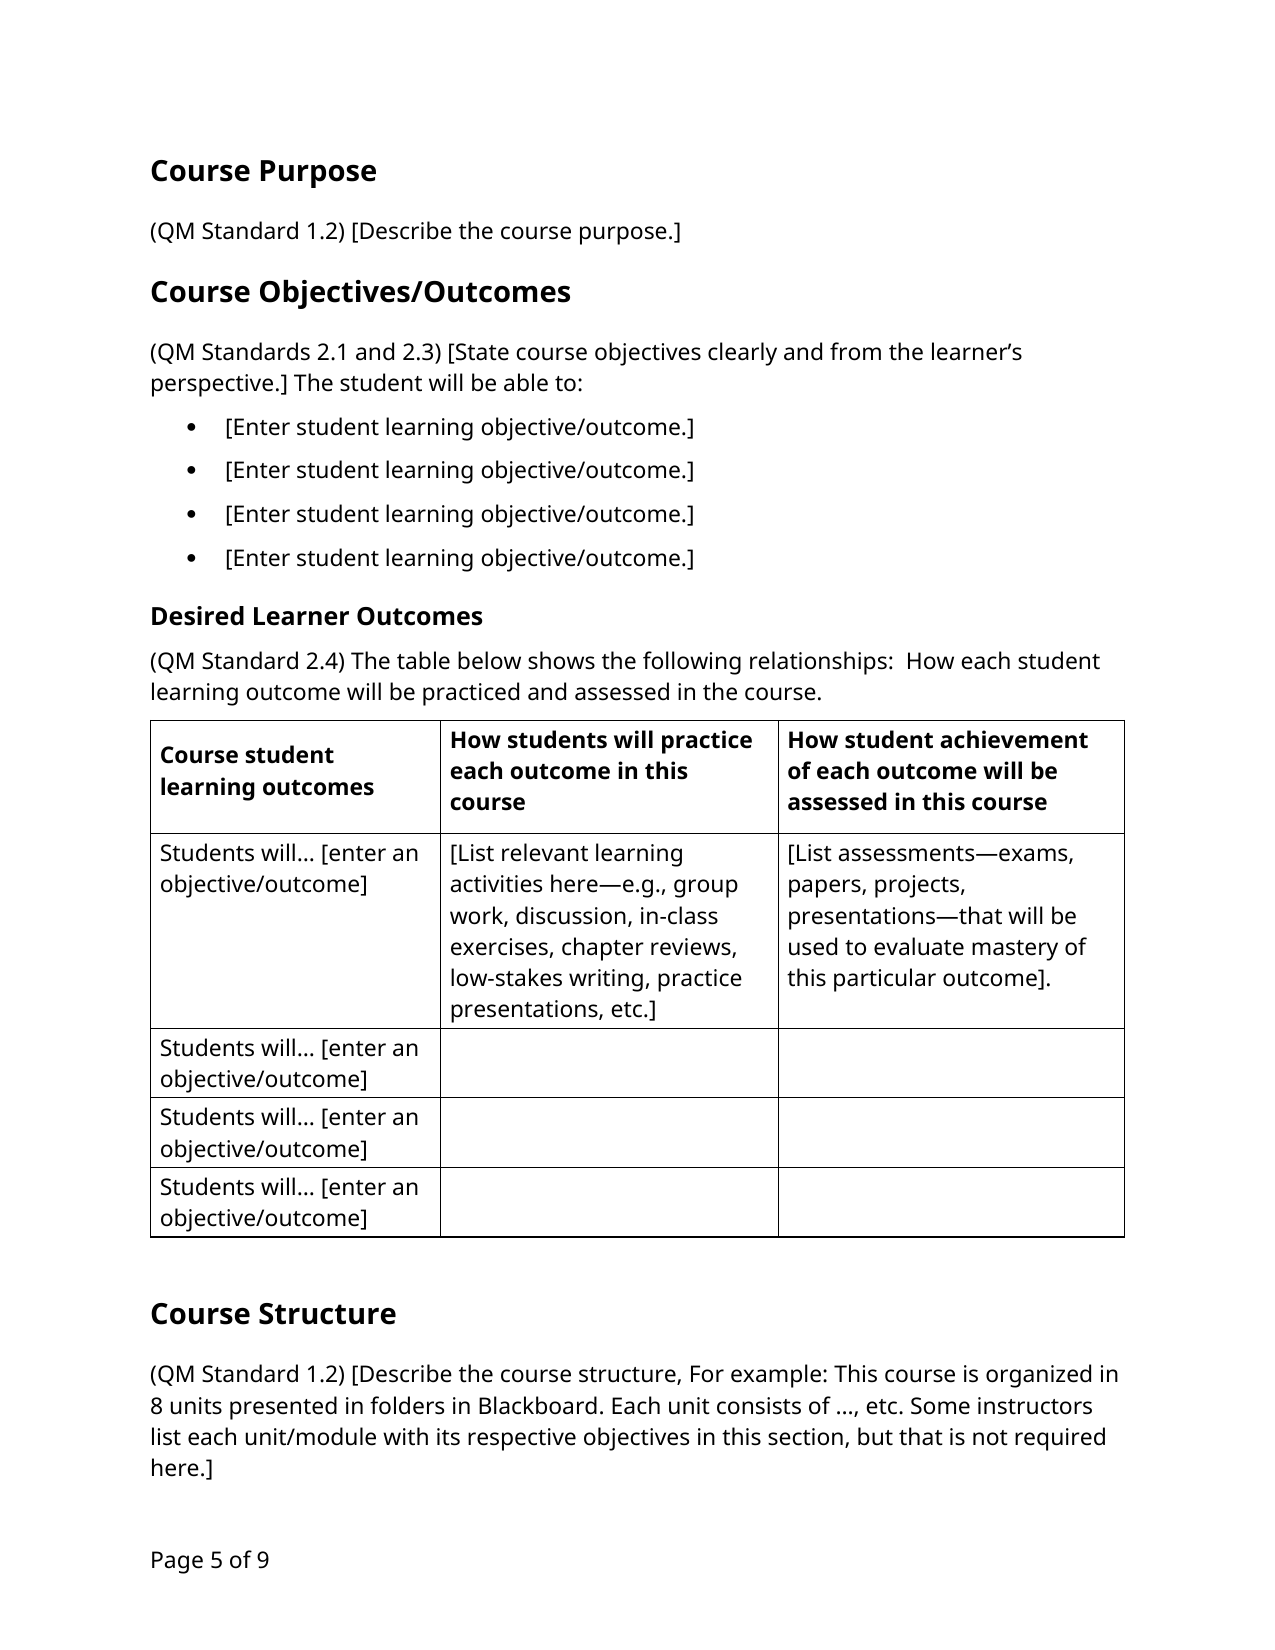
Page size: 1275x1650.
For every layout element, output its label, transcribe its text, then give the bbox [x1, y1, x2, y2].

table_cell Students will… [enter an objective/outcome] [151, 1168, 440, 1236]
table_cell [441, 1098, 778, 1167]
list [Enter student learning objective/outcome.] [187, 454, 1125, 486]
subtitle Course Structure [150, 1294, 1125, 1333]
table_cell [441, 1168, 778, 1236]
text (QM Standard 2.4) The table below shows the following relationships: How each student learning outcome will be practiced and assessed in the course. [150, 645, 1125, 707]
table_cell Students will… [enter an objective/outcome] [151, 834, 440, 1028]
table_cell Students will… [enter an objective/outcome] [151, 1029, 440, 1097]
list [Enter student learning objective/outcome.] [187, 498, 1125, 529]
list [Enter student learning objective/outcome.] [187, 542, 1125, 573]
table_cell [List assessments—exams, papers, projects, presentations—that will be used to evaluate mastery of this particular outcome]. [779, 834, 1124, 1028]
table_cell [779, 1098, 1124, 1167]
table_cell Students will… [enter an objective/outcome] [151, 1098, 440, 1167]
table_cell [779, 1029, 1124, 1097]
subtitle Desired Learner Outcomes [150, 598, 1125, 632]
table_cell [441, 1029, 778, 1097]
table_header Course student learning outcomes [151, 721, 440, 833]
text (QM Standards 2.1 and 2.3) [State course objectives clearly and from the learner’s perspective.] The student will be able to: [150, 336, 1125, 398]
table_cell [779, 1168, 1124, 1236]
list [Enter student learning objective/outcome.] [187, 411, 1125, 442]
table_cell [List relevant learning activities here—e.g., group work, discussion, in-class exercises, chapter reviews, low-stakes writing, practice presentations, etc.] [441, 834, 778, 1028]
text (QM Standard 1.2) [Describe the course purpose.] [150, 215, 1125, 246]
text (QM Standard 1.2) [Describe the course structure, For example: This course is organized in 8 units presented in folders in Blackboard. Each unit consists of …, etc. Some instructors list each unit/module with its respective objectives in this section, but that is not required here.] [150, 1358, 1125, 1483]
table_header How student achievement of each outcome will be assessed in this course [779, 721, 1124, 833]
table_header How students will practice each outcome in this course [441, 721, 778, 833]
subtitle Course Purpose [150, 150, 1125, 190]
subtitle Course Objectives/Outcomes [150, 271, 1125, 311]
